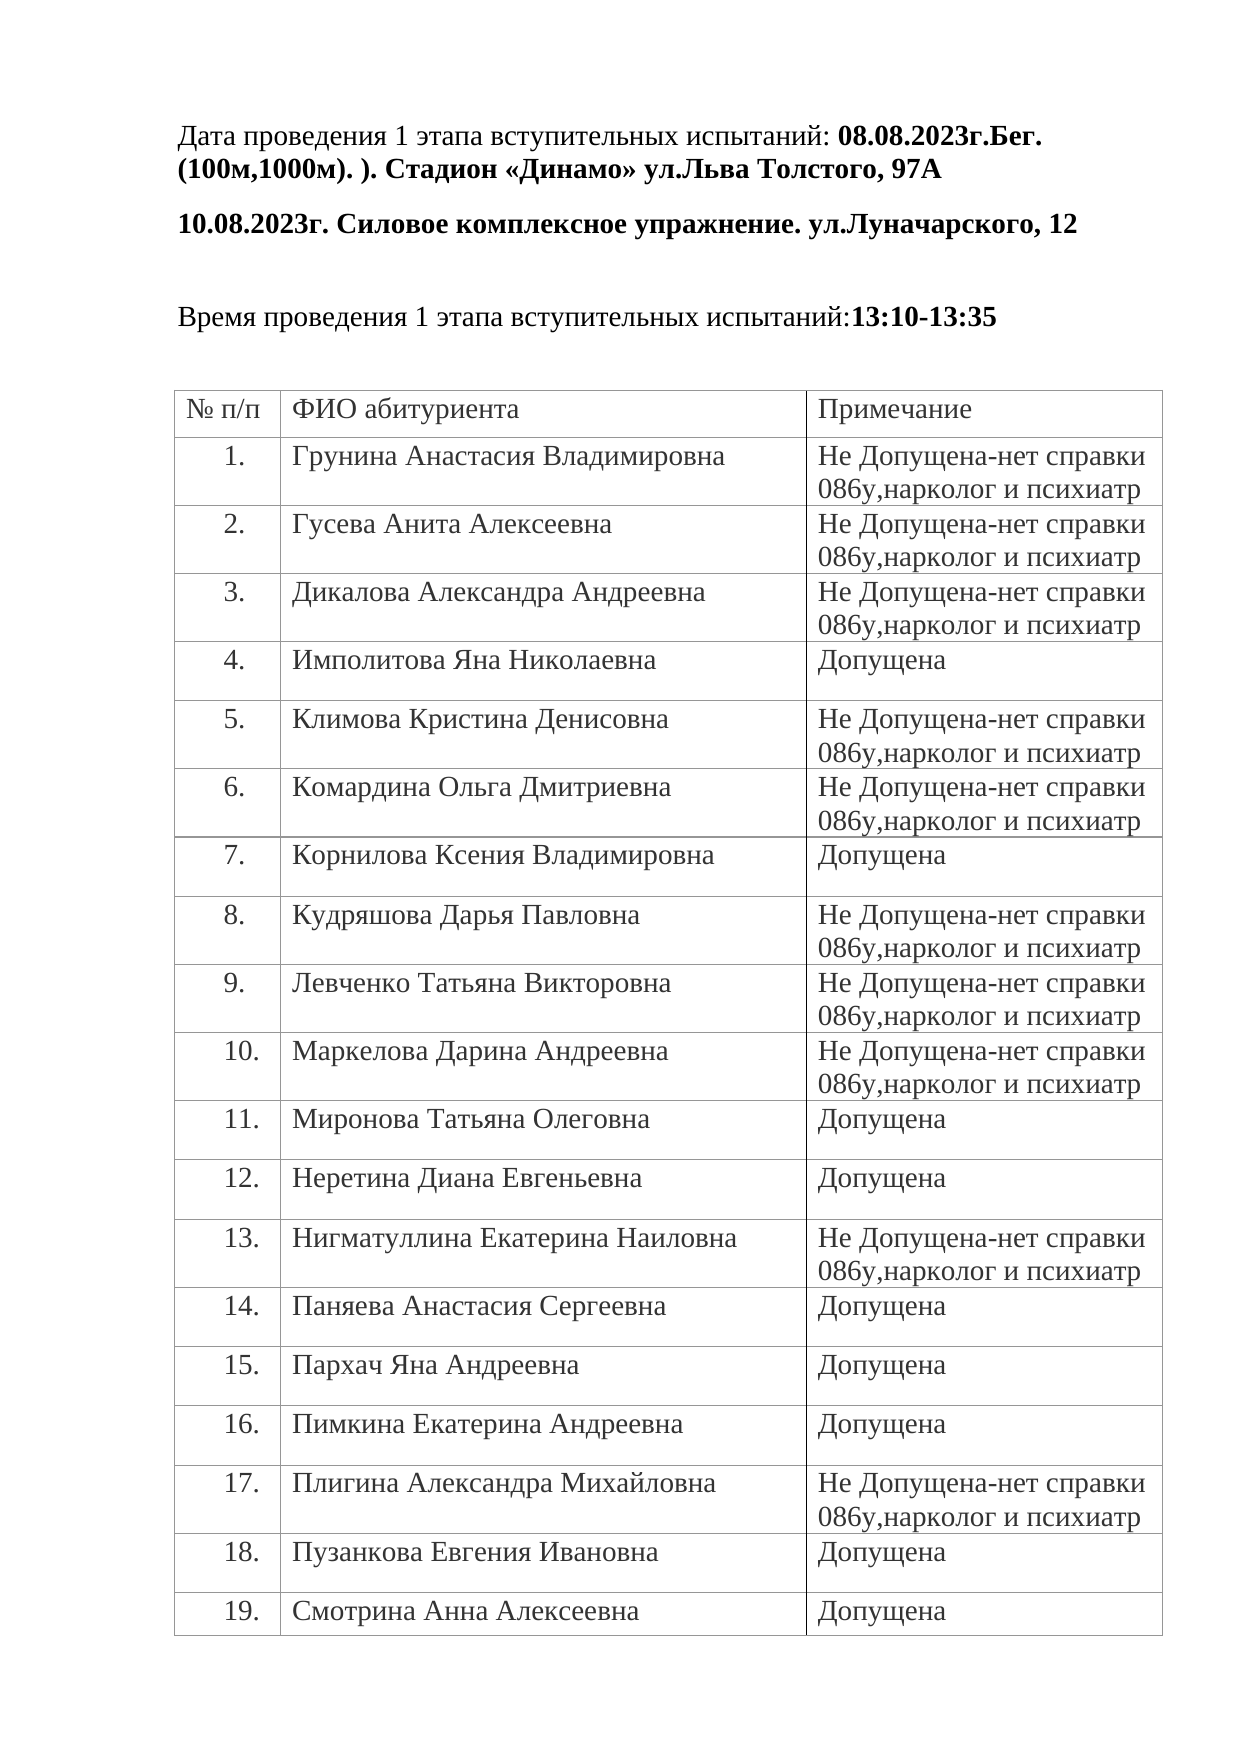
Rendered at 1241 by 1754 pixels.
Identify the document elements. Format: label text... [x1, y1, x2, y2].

table_cell Кудряшова Дарья Павловна [281, 897, 806, 964]
table_cell Нигматуллина Екатерина Наиловна [281, 1220, 806, 1287]
table_cell Допущена [807, 1347, 1162, 1405]
table_cell [175, 1466, 280, 1533]
table_cell [175, 574, 280, 641]
text Дата проведения 1 этапа вступительных испытаний: 08.08.2023г.Бег.(100м,1000м). ). Стадион «Динамо» ул.Льва Толстого, 97А [177, 118, 1152, 185]
table_cell Допущена [807, 1406, 1162, 1464]
table_cell [175, 1593, 280, 1635]
table_cell Не Допущена-нет справки 086у,нарколог и психиатр [807, 1033, 1162, 1100]
table_cell Допущена [807, 1534, 1162, 1592]
table_cell Корнилова Ксения Владимировна [281, 838, 806, 896]
table_cell Пимкина Екатерина Андреевна [281, 1406, 806, 1464]
table_cell Допущена [807, 642, 1162, 700]
table_cell [175, 1288, 280, 1346]
table_cell Не Допущена-нет справки 086у,нарколог и психиатр [807, 438, 1162, 505]
table_cell Допущена [807, 1160, 1162, 1219]
table_cell Гусева Анита Алексеевна [281, 506, 806, 573]
table_cell Неретина Диана Евгеньевна [281, 1160, 806, 1219]
table_cell [175, 1534, 280, 1592]
table_cell [175, 769, 280, 836]
table_cell Не Допущена-нет справки 086у,нарколог и психиатр [807, 1220, 1162, 1287]
table_cell [175, 838, 280, 896]
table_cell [281, 1593, 806, 1635]
table_cell [175, 1033, 280, 1100]
table_cell Допущена [807, 1101, 1162, 1159]
table_cell Не Допущена-нет справки 086у,нарколог и психиатр [807, 701, 1162, 768]
table_cell [175, 1347, 280, 1405]
table_cell Комардина Ольга Дмитриевна [281, 769, 806, 836]
table_cell Пархач Яна Андреевна [281, 1347, 806, 1405]
text Время проведения 1 этапа вступительных испытаний:13:10-13:35 [177, 260, 1152, 365]
table_cell Не Допущена-нет справки 086у,нарколог и психиатр [807, 897, 1162, 964]
table_cell [175, 701, 280, 768]
table_cell Не Допущена-нет справки 086у,нарколог и психиатр [807, 769, 1162, 836]
table_cell Климова Кристина Денисовна [281, 701, 806, 768]
table_cell [175, 1406, 280, 1464]
table_cell Не Допущена-нет справки 086у,нарколог и психиатр [807, 574, 1162, 641]
table_cell Допущена [807, 838, 1162, 896]
table_header № п/п [175, 391, 280, 437]
table_cell [175, 506, 280, 573]
table_cell Левченко Татьяна Викторовна [281, 965, 806, 1032]
table_header Примечание [807, 391, 1162, 437]
table_cell Плигина Александра Михайловна [281, 1466, 806, 1533]
table_cell [175, 897, 280, 964]
table_cell Допущена [807, 1288, 1162, 1346]
table_cell Имполитова Яна Николаевна [281, 642, 806, 700]
table_header ФИО абитуриента [281, 391, 806, 437]
table_cell [175, 965, 280, 1032]
table_cell Не Допущена-нет справки 086у,нарколог и психиатр [807, 965, 1162, 1032]
table_cell [175, 1160, 280, 1219]
table_cell Пузанкова Евгения Ивановна [281, 1534, 806, 1592]
text 10.08.2023г. Силовое комплексное упражнение. ул.Луначарского, 12 [177, 206, 1152, 239]
table_cell [175, 642, 280, 700]
table_cell Паняева Анастасия Сергеевна [281, 1288, 806, 1346]
table_cell [175, 438, 280, 505]
table_cell Допущена [807, 1593, 1162, 1635]
table_cell Миронова Татьяна Олеговна [281, 1101, 806, 1159]
table_cell [175, 1220, 280, 1287]
table_cell Грунина Анастасия Владимировна [281, 438, 806, 505]
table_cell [807, 1466, 1162, 1533]
table_cell Не Допущена-нет справки 086у,нарколог и психиатр [807, 506, 1162, 573]
table_cell [175, 1101, 280, 1159]
table_cell Маркелова Дарина Андреевна [281, 1033, 806, 1100]
table_cell Дикалова Александра Андреевна [281, 574, 806, 641]
